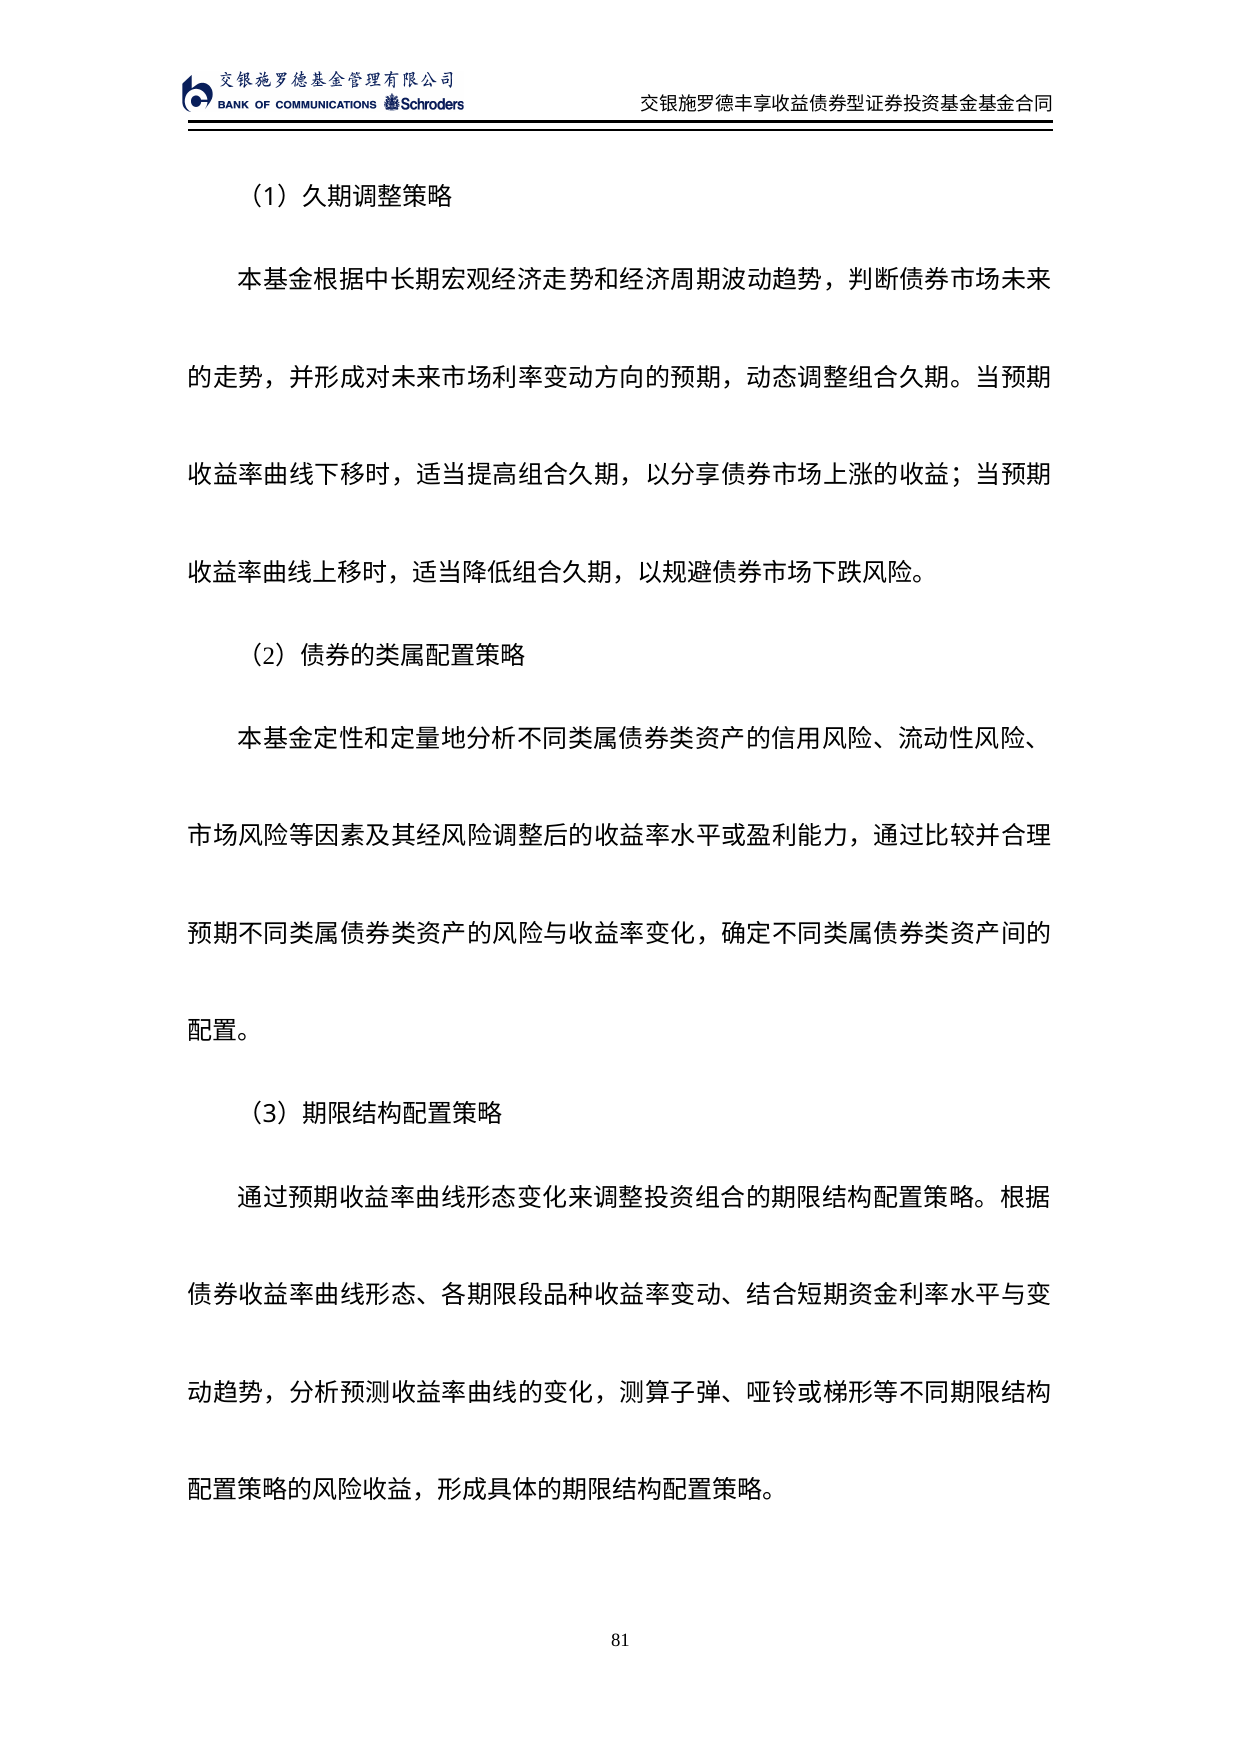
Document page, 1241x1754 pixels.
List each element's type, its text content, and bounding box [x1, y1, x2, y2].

picture [182, 71, 464, 112]
text （1）久期调整策略 [187, 162, 1053, 227]
text 本基金定性和定量地分析不同类属债券类资产的信用风险、流动性风险、市场风险等因素及其经风险调整后的收益率水平或盈利能力，通过比较并合理预期不同类属债券类资产的风险与收益率变化，确定不同类属债券类资产间的配置。 [187, 704, 1053, 1061]
text （3）期限结构配置策略 [187, 1079, 1053, 1144]
text 通过预期收益率曲线形态变化来调整投资组合的期限结构配置策略。根据债券收益率曲线形态、各期限段品种收益率变动、结合短期资金利率水平与变动趋势，分析预测收益率曲线的变化，测算子弹、哑铃或梯形等不同期限结构配置策略的风险收益，形成具体的期限结构配置策略。 [187, 1163, 1053, 1520]
text （2）债券的类属配置策略 [187, 621, 1053, 686]
text 本基金根据中长期宏观经济走势和经济周期波动趋势，判断债券市场未来的走势，并形成对未来市场利率变动方向的预期，动态调整组合久期。当预期收益率曲线下移时，适当提高组合久期，以分享债券市场上涨的收益；当预期收益率曲线上移时，适当降低组合久期，以规避债券市场下跌风险。 [187, 245, 1053, 603]
